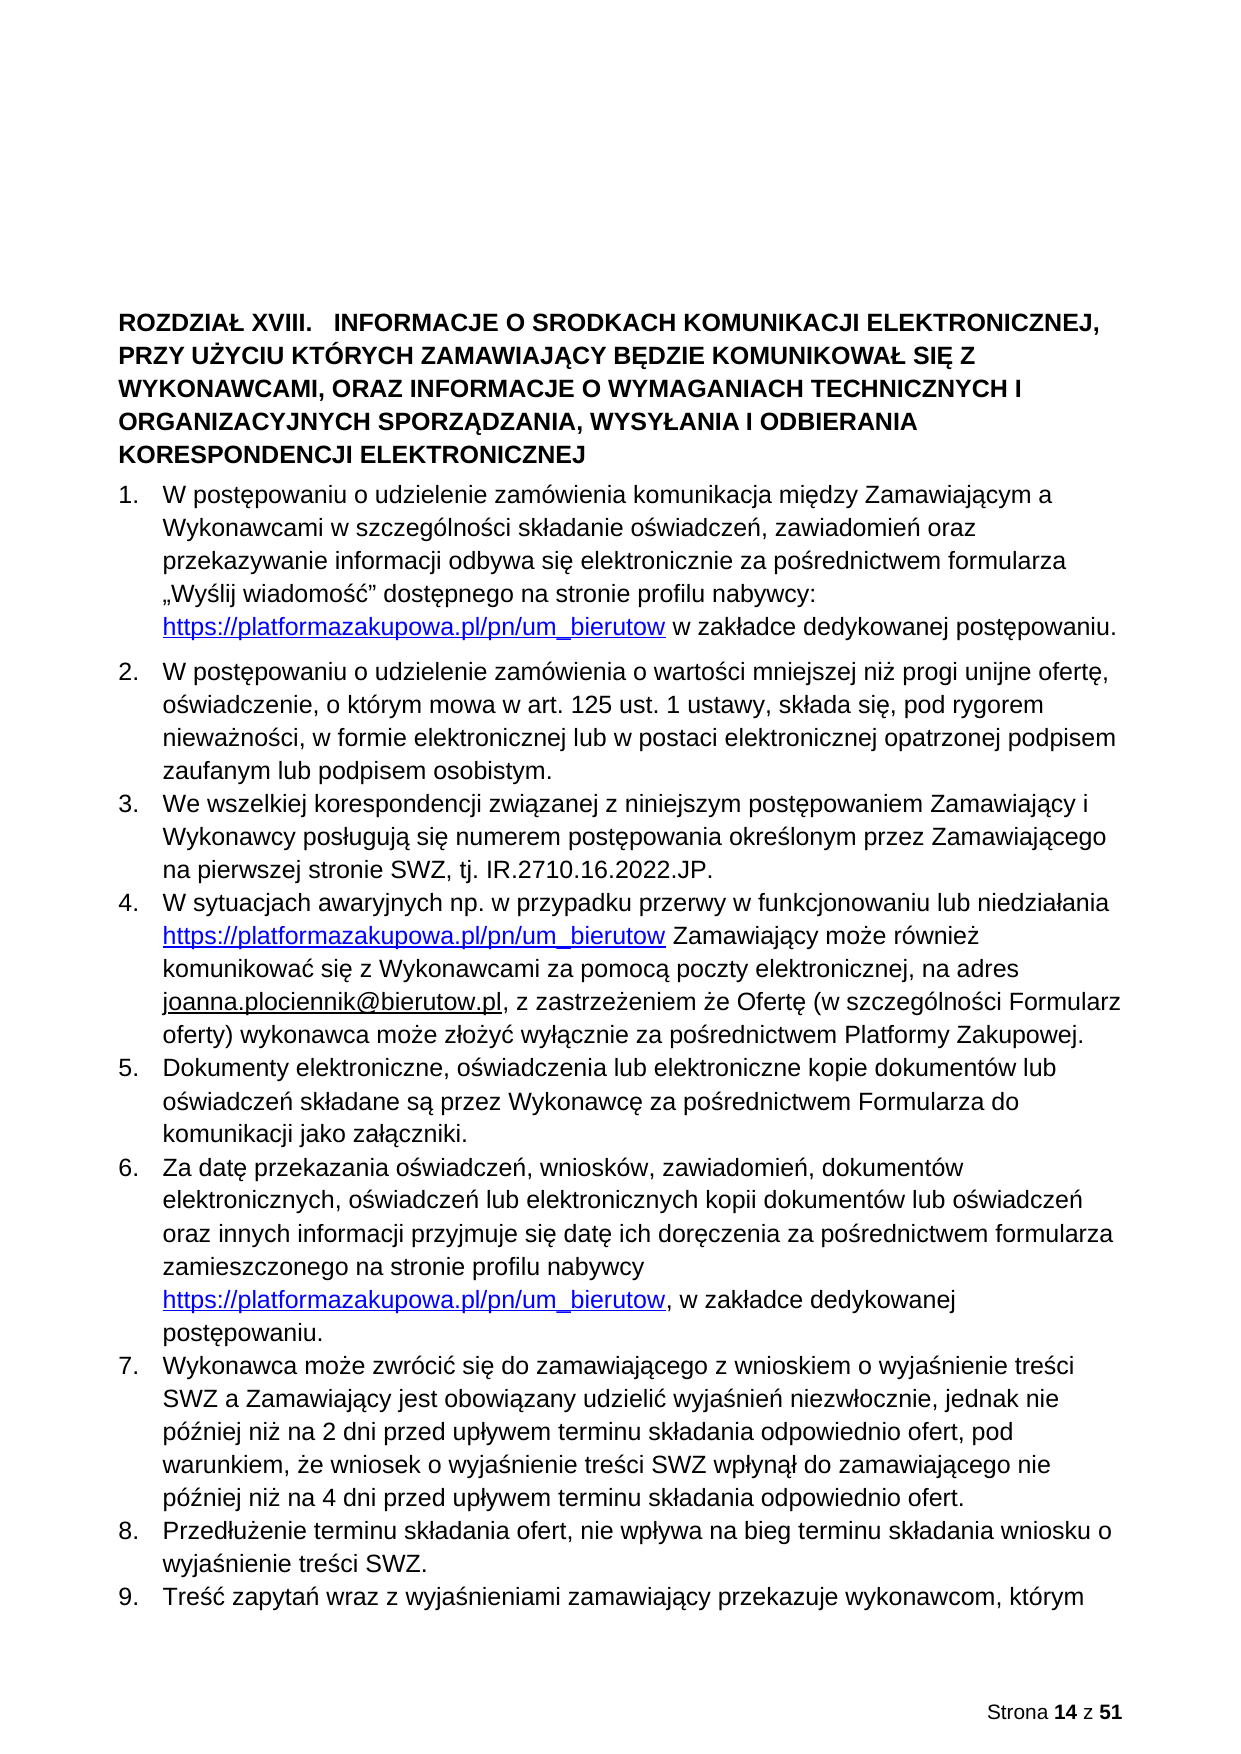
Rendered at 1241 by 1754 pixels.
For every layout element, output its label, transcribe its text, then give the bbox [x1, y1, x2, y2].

list W sytuacjach awaryjnych np. w przypadku przerwy w funkcjonowaniu lub niedziałania https://platformazakupowa.pl/pn/um_bierutow Zamawiający może również komunikować się z Wykonawcami za pomocą poczty elektronicznej, na adres joanna.plociennik@bierutow.pl, z zastrzeżeniem że Ofertę (w szczególności Formularz oferty) wykonawca może złożyć wyłącznie za pośrednictwem Platformy Zakupowej. [118, 888, 1122, 1049]
list We wszelkiej korespondencji związanej z niniejszym postępowaniem Zamawiający i Wykonawcy posługują się numerem postępowania określonym przez Zamawiającego na pierwszej stronie SWZ, tj. IR.2710.16.2022.JP. [118, 789, 1122, 884]
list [118, 1582, 1122, 1611]
list Wykonawca może zwrócić się do zamawiającego z wnioskiem o wyjaśnienie treści SWZ a Zamawiający jest obowiązany udzielić wyjaśnień niezwłocznie, jednak nie później niż na 2 dni przed upływem terminu składania odpowiednio ofert, pod warunkiem, że wniosek o wyjaśnienie treści SWZ wpłynął do zamawiającego nie później niż na 4 dni przed upływem terminu składania odpowiednio ofert. [118, 1351, 1122, 1511]
list Przedłużenie terminu składania ofert, nie wpływa na bieg terminu składania wniosku o wyjaśnienie treści SWZ. [118, 1516, 1122, 1577]
subtitle ROZDZIAŁ XVIII. Informacje o srodkach komunikacji elektronicznej, przy użyciu których Zamawiający będzie komunikował się z wykonawcami, oraz informacje o wymaganiach technicznych i organizacyjnych sporządzania, wysyłania i odbierania korespondencji elektronicznej [118, 308, 1122, 469]
list W postępowaniu o udzielenie zamówienia komunikacja między Zamawiającym a Wykonawcami w szczególności składanie oświadczeń, zawiadomień oraz przekazywanie informacji odbywa się elektronicznie za pośrednictwem formularza „Wyślij wiadomość” dostępnego na stronie profilu nabywcy: https://platformazakupowa.pl/pn/um_bierutow w zakładce dedykowanej postępowaniu. [118, 479, 1122, 640]
list Dokumenty elektroniczne, oświadczenia lub elektroniczne kopie dokumentów lub oświadczeń składane są przez Wykonawcę za pośrednictwem Formularza do komunikacji jako załączniki. [118, 1053, 1122, 1148]
list Za datę przekazania oświadczeń, wniosków, zawiadomień, dokumentów elektronicznych, oświadczeń lub elektronicznych kopii dokumentów lub oświadczeń oraz innych informacji przyjmuje się datę ich doręczenia za pośrednictwem formularza zamieszczonego na stronie profilu nabywcy https://platformazakupowa.pl/pn/um_bierutow, w zakładce dedykowanej postępowaniu. [118, 1152, 1122, 1346]
list W postępowaniu o udzielenie zamówienia o wartości mniejszej niż progi unijne ofertę, oświadczenie, o którym mowa w art. 125 ust. 1 ustawy, składa się, pod rygorem nieważności, w formie elektronicznej lub w postaci elektronicznej opatrzonej podpisem zaufanym lub podpisem osobistym. [118, 657, 1122, 785]
